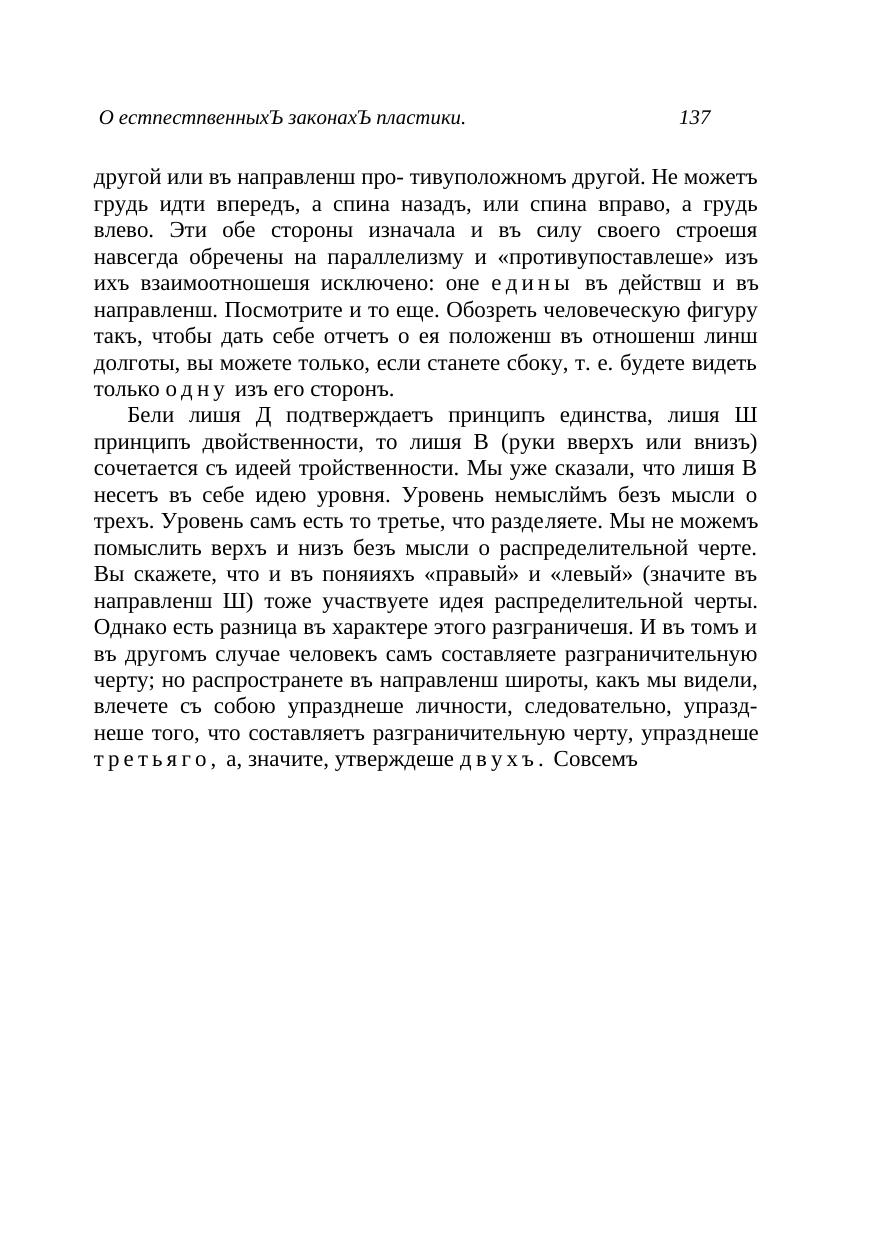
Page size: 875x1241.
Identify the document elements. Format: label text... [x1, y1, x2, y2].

text Бели лишя Д подтверждаетъ принципъ единства, лишя Ш принципъ двойственности, то лишя В (руки вверхъ или внизъ) сочетается съ идеей тройственности. Мы уже сказали, что лишя В несетъ въ себе идею уровня. Уровень немыслймъ безъ мысли о трехъ. Уровень самъ есть то третье, что разделяете. Мы не можемъ помыслить верхъ и низъ безъ мысли о распределительной черте. Вы скажете, что и въ поняияхъ «правый» и «левый» (значите въ направленш Ш) тоже участвуете идея распределительной черты. Однако есть разница въ характере этого разграничешя. И въ томъ и въ другомъ случае человекъ самъ составляете разграничительную черту; но распространете въ направленш широты, какъ мы видели, влечете съ собою упразднеше личности, следовательно, упразд- неше того, что составляетъ разграничительную черту, упразднеше третьяго, а, значите, утверждеше двухъ. Совсемъ [94, 402, 759, 772]
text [94, 163, 759, 402]
